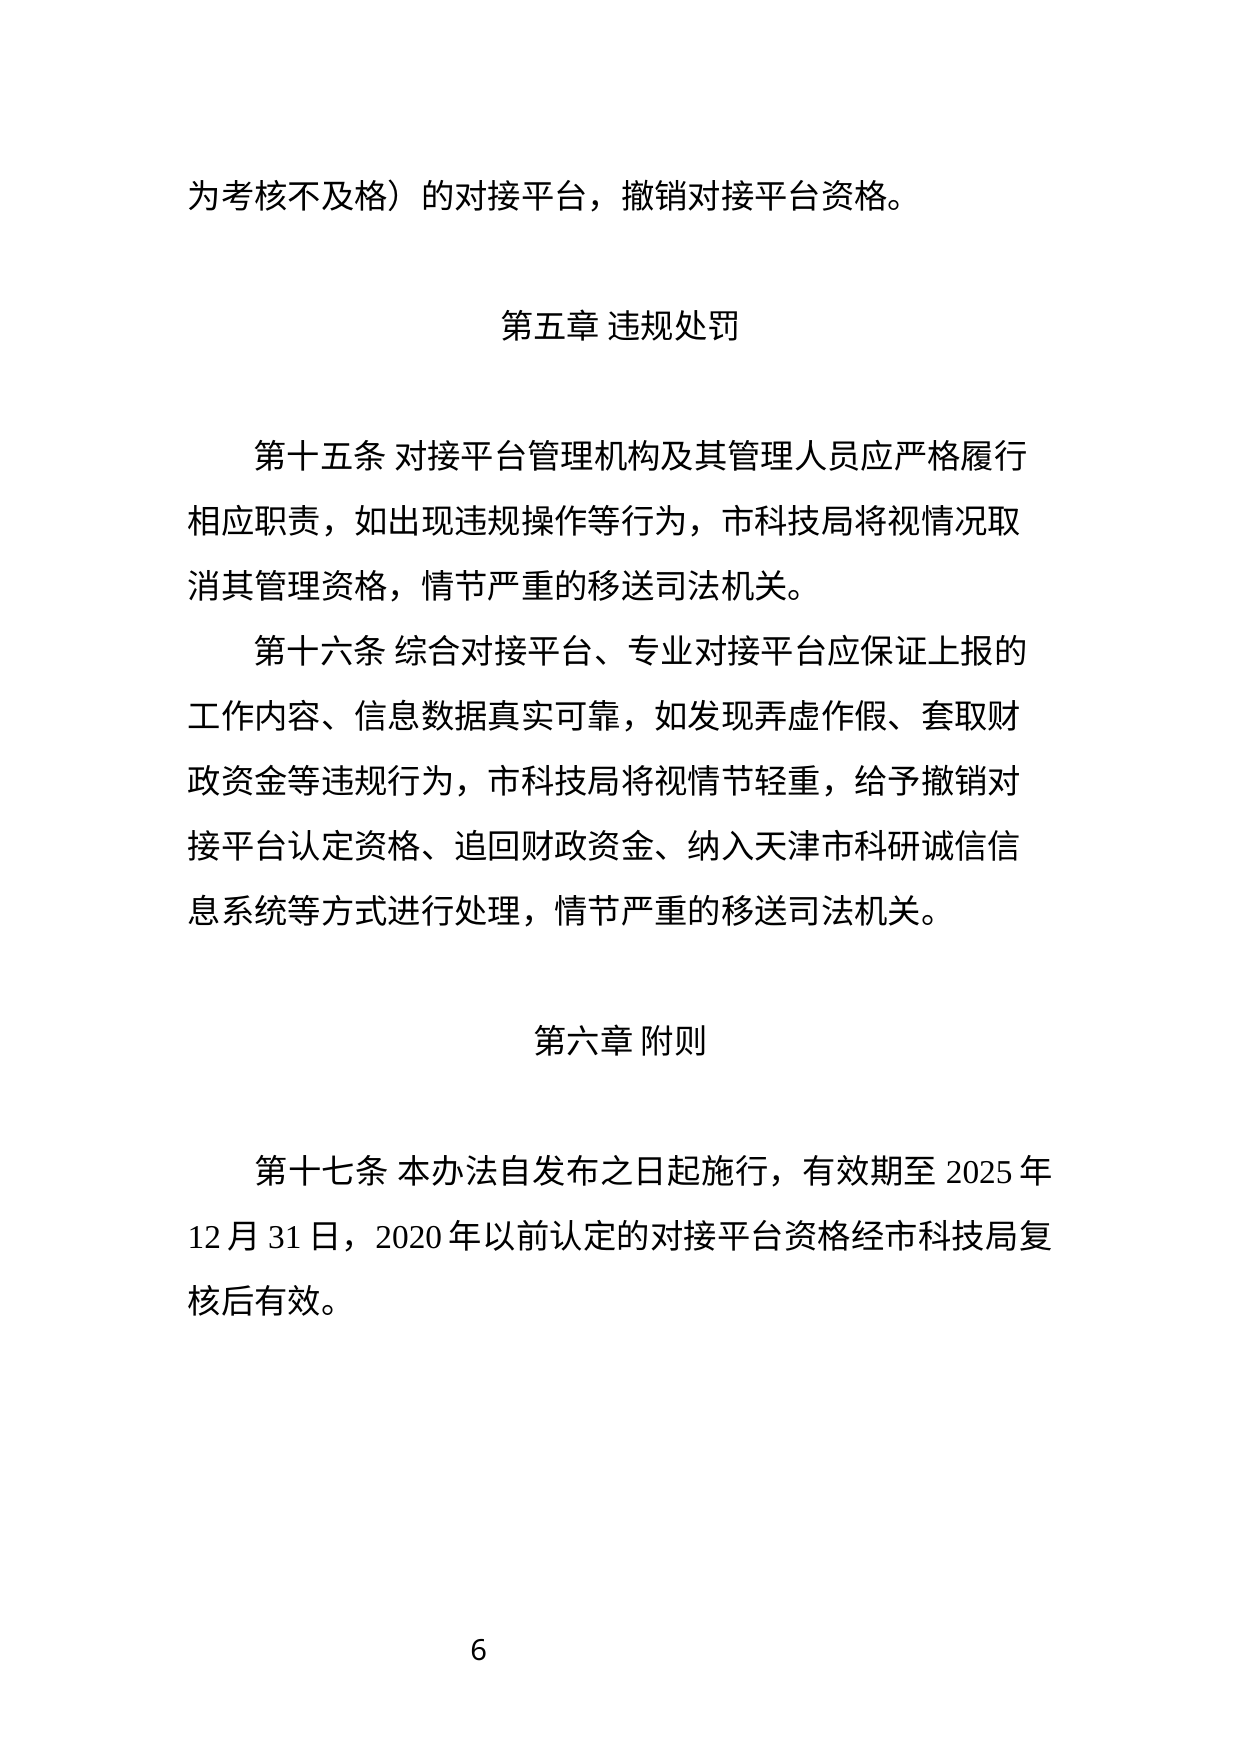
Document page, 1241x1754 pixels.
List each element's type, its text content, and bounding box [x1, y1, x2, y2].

text 第十五条 对接平台管理机构及其管理人员应严格履行相应职责，如出现违规操作等行为，市科技局将视情况取消其管理资格，情节严重的移送司法机关。 [187, 422, 1053, 617]
text 第六章 附则 [187, 1007, 1053, 1072]
text 第五章 违规处罚 [187, 292, 1053, 357]
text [187, 162, 1053, 227]
text 第十六条 综合对接平台、专业对接平台应保证上报的工作内容、信息数据真实可靠，如发现弄虚作假、套取财政资金等违规行为，市科技局将视情节轻重，给予撤销对接平台认定资格、追回财政资金、纳入天津市科研诚信信息系统等方式进行处理，情节严重的移送司法机关。 [187, 617, 1053, 942]
text 第十七条 本办法自发布之日起施行，有效期至2025年12月31日，2020年以前认定的对接平台资格经市科技局复核后有效。 [187, 1137, 1053, 1332]
